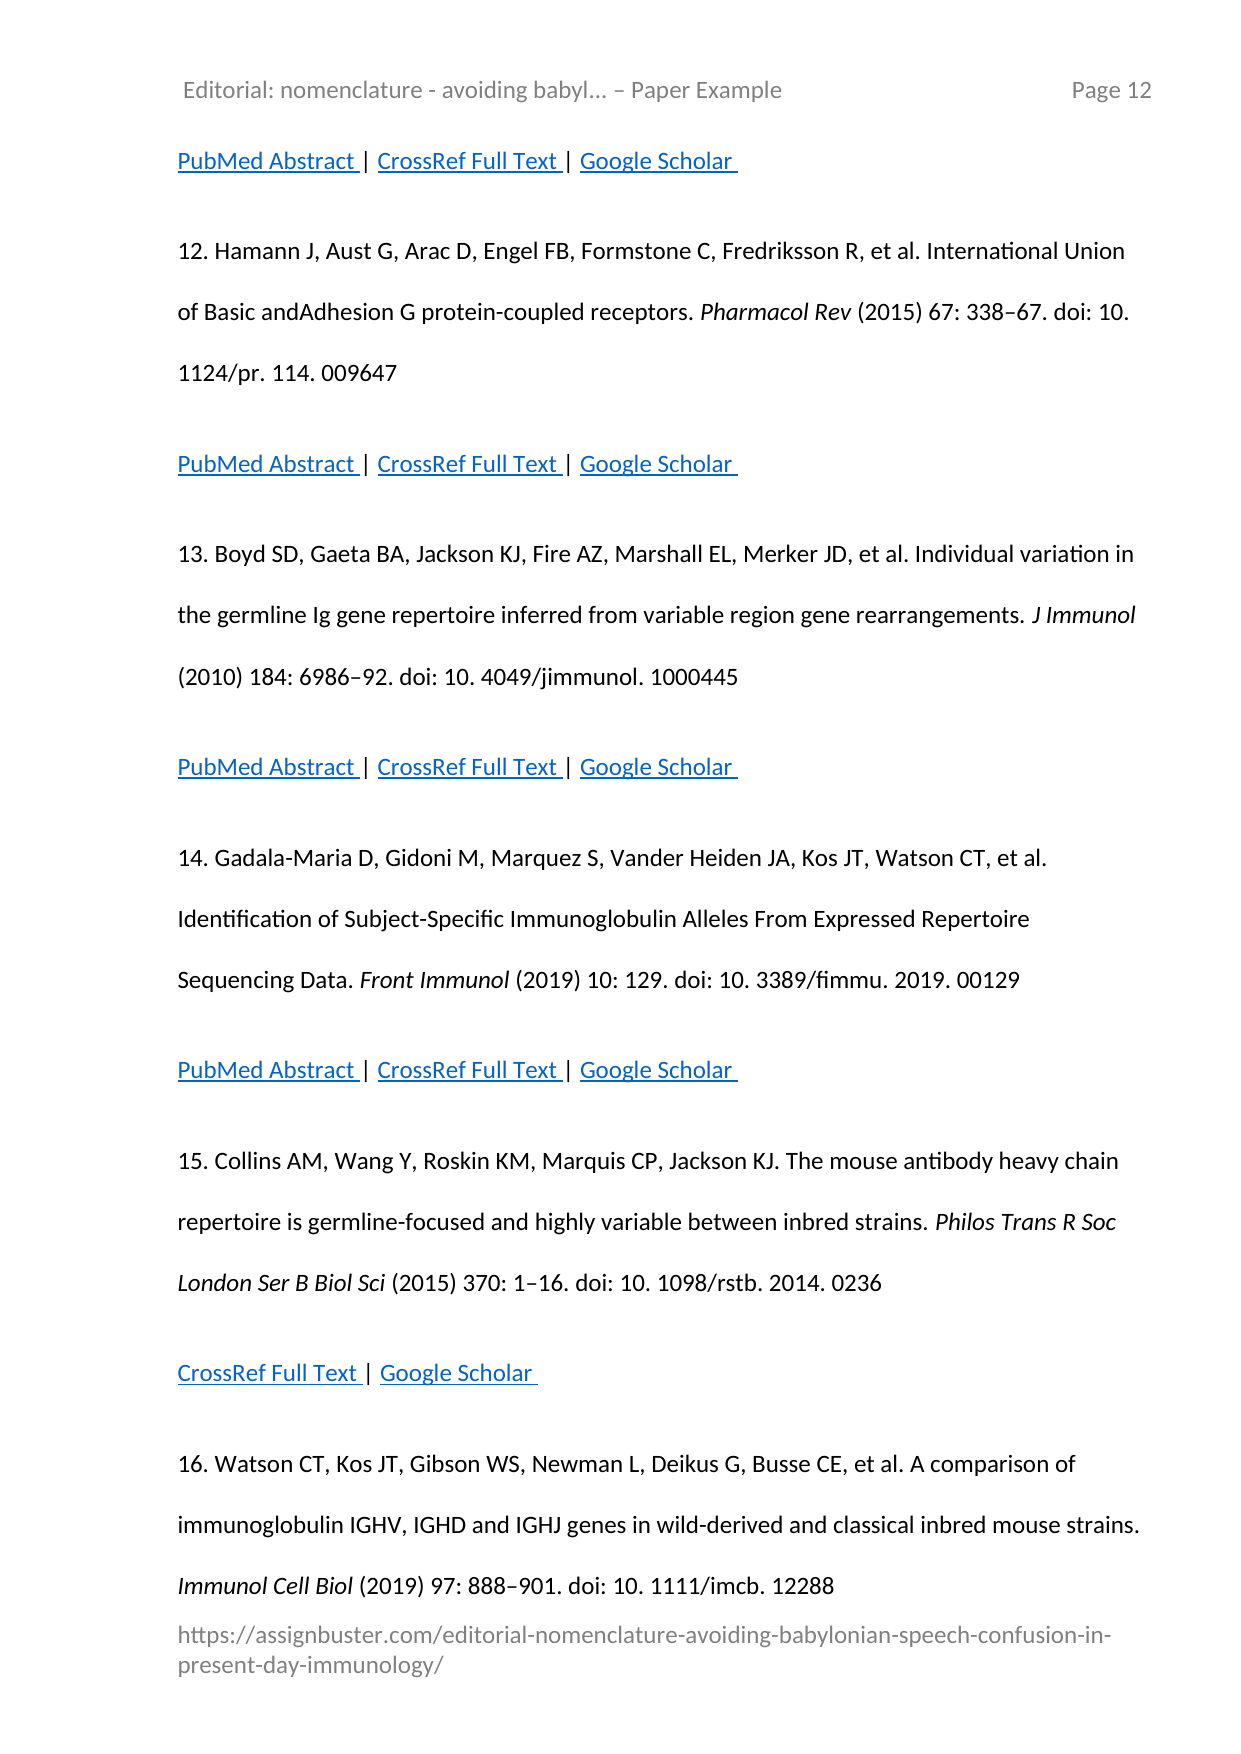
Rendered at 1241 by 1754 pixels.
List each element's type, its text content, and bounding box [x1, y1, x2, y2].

text 16. Watson CT, Kos JT, Gibson WS, Newman L, Deikus G, Busse CE, et al. A comparison of immunoglobulin IGHV, IGHD and IGHJ genes in wild-derived and classical inbred mouse strains. Immunol Cell Biol (2019) 97: 888–901. doi: 10. 1111/imcb. 12288 [177, 1448, 1152, 1601]
text CrossRef Full Text | Google Scholar [177, 1357, 1152, 1388]
text 12. Hamann J, Aust G, Arac D, Engel FB, Formstone C, Fredriksson R, et al. International Union of Basic andAdhesion G protein-coupled receptors. Pharmacol Rev (2015) 67: 338–67. doi: 10. 1124/pr. 114. 009647 [177, 236, 1152, 388]
text PubMed Abstract | CrossRef Full Text | Google Scholar [177, 448, 1152, 479]
text PubMed Abstract | CrossRef Full Text | Google Scholar [177, 145, 1152, 176]
text PubMed Abstract | CrossRef Full Text | Google Scholar [177, 1054, 1152, 1085]
text 13. Boyd SD, Gaeta BA, Jackson KJ, Fire AZ, Marshall EL, Merker JD, et al. Individual variation in the germline Ig gene repertoire inferred from variable region gene rearrangements. J Immunol (2010) 184: 6986–92. doi: 10. 4049/jimmunol. 1000445 [177, 539, 1152, 691]
text 15. Collins AM, Wang Y, Roskin KM, Marquis CP, Jackson KJ. The mouse antibody heavy chain repertoire is germline-focused and highly variable between inbred strains. Philos Trans R Soc London Ser B Biol Sci (2015) 370: 1–16. doi: 10. 1098/rstb. 2014. 0236 [177, 1145, 1152, 1297]
text 14. Gadala-Maria D, Gidoni M, Marquez S, Vander Heiden JA, Kos JT, Watson CT, et al. Identification of Subject-Specific Immunoglobulin Alleles From Expressed Repertoire Sequencing Data. Front Immunol (2019) 10: 129. doi: 10. 3389/fimmu. 2019. 00129 [177, 842, 1152, 994]
text PubMed Abstract | CrossRef Full Text | Google Scholar [177, 751, 1152, 782]
